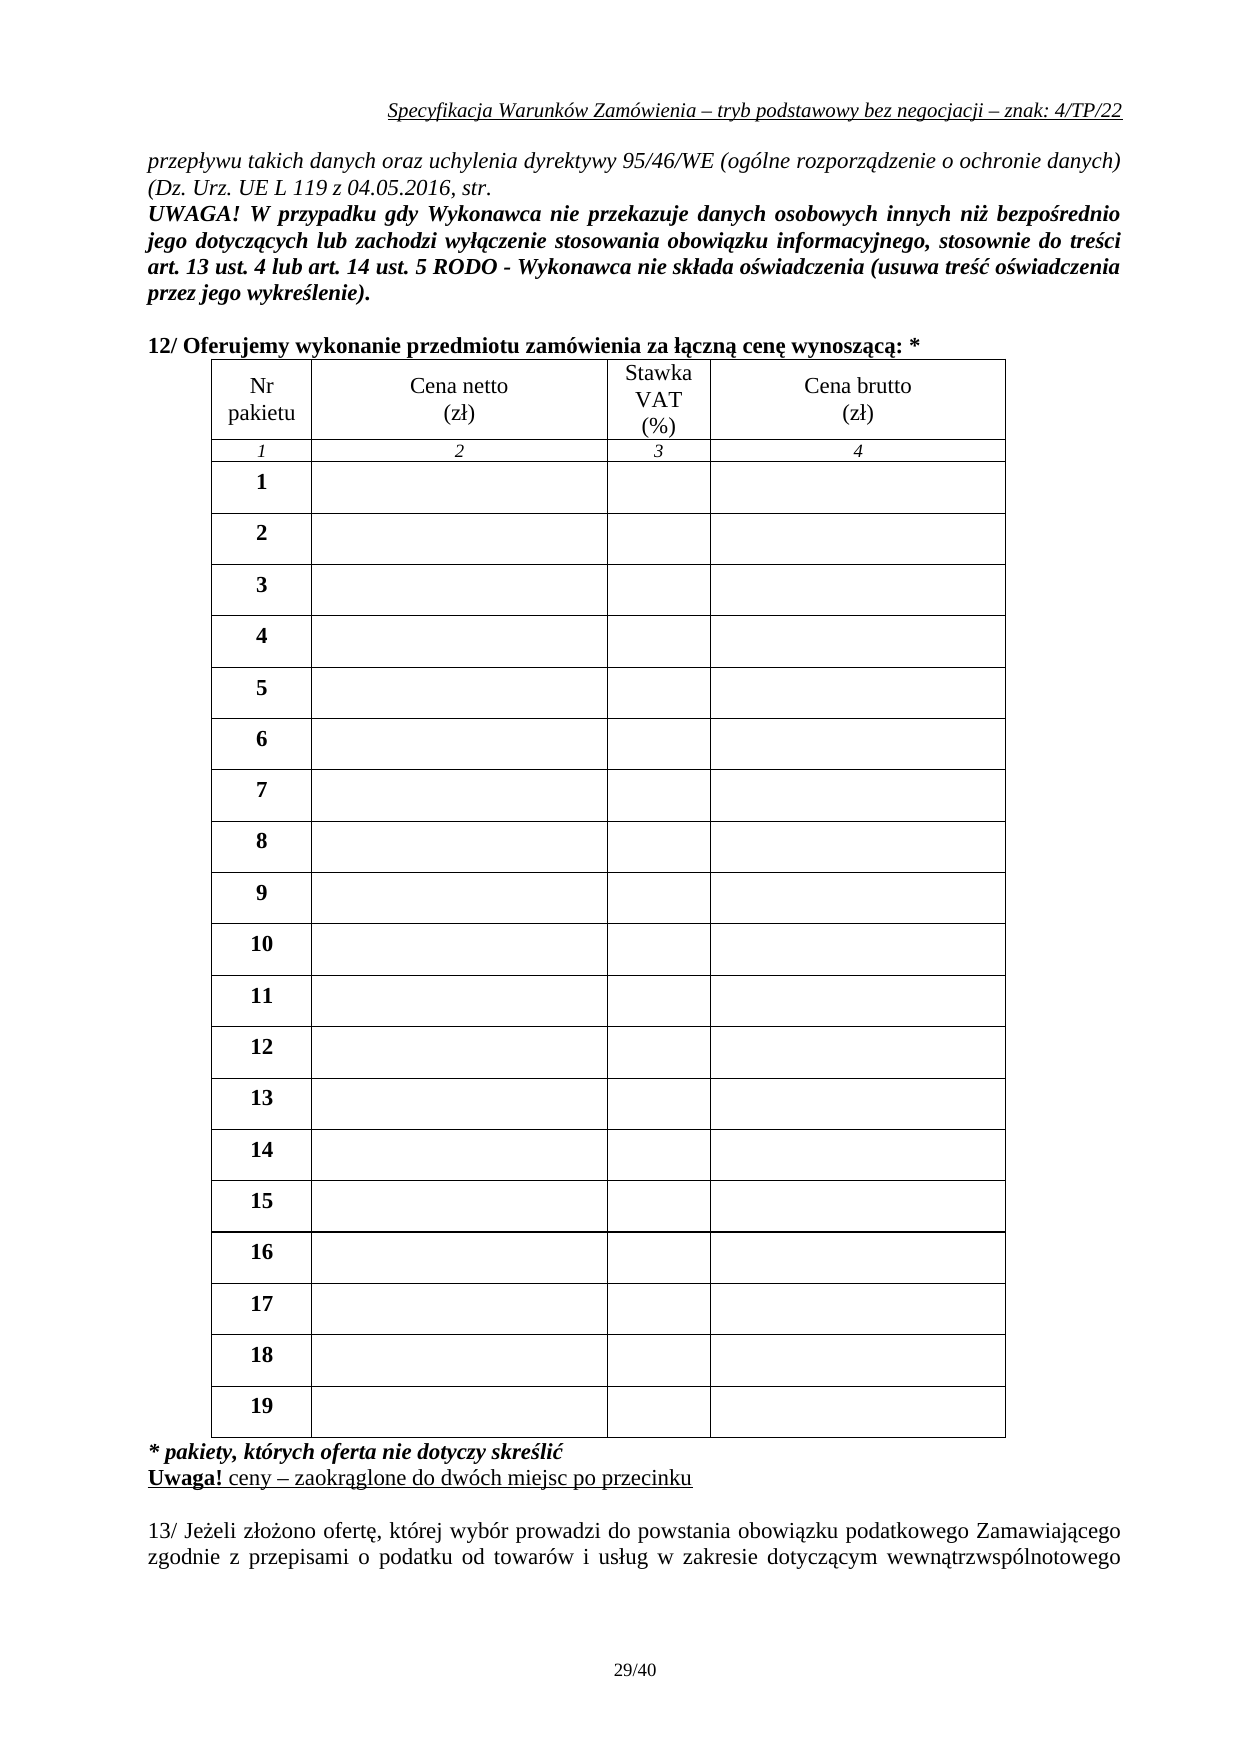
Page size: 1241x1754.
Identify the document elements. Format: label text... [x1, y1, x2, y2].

table_cell 6 [212, 719, 311, 769]
table_cell [711, 1027, 1005, 1077]
table_cell [711, 1181, 1005, 1231]
table_cell 13 [212, 1079, 311, 1129]
table_cell [711, 1079, 1005, 1129]
table_cell [312, 1130, 607, 1180]
table_cell [312, 924, 607, 975]
table_cell [711, 1284, 1005, 1334]
table_cell [608, 770, 710, 821]
table_cell 11 [212, 976, 311, 1026]
table_cell [312, 1079, 607, 1129]
table_cell [312, 1335, 607, 1386]
table_cell [312, 1181, 607, 1231]
table_cell 15 [212, 1181, 311, 1231]
table_cell 4 [212, 616, 311, 667]
table_cell [711, 616, 1005, 667]
table_header Nr pakietu [212, 360, 311, 438]
table_cell [312, 616, 607, 667]
table_cell [608, 565, 710, 615]
table_cell [711, 976, 1005, 1026]
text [148, 1517, 1122, 1570]
table_header Cena netto (zł) [312, 360, 607, 438]
table_cell [312, 462, 607, 512]
table_cell 8 [212, 822, 311, 872]
table_cell [711, 873, 1005, 923]
table_cell [711, 924, 1005, 975]
table_cell 1 [212, 440, 311, 461]
table_cell 16 [212, 1233, 311, 1283]
table_cell [608, 719, 710, 769]
table_cell [312, 719, 607, 769]
table_cell [608, 1130, 710, 1180]
table_cell 7 [212, 770, 311, 821]
table_cell 17 [212, 1284, 311, 1334]
table_cell [608, 1284, 710, 1334]
table_cell [711, 822, 1005, 872]
table_cell [608, 1335, 710, 1386]
text UWAGA! W przypadku gdy Wykonawca nie przekazuje danych osobowych innych niż bezpośrednio jego dotyczących lub zachodzi wyłączenie stosowania obowiązku informacyjnego, stosownie do treści art. 13 ust. 4 lub art. 14 ust. 5 RODO - Wykonawca nie składa oświadczenia (usuwa treść oświadczenia przez jego wykreślenie). [148, 200, 1122, 306]
table_cell [608, 976, 710, 1026]
table_cell [312, 565, 607, 615]
table_cell [711, 1130, 1005, 1180]
table_cell [608, 1181, 710, 1231]
table_cell [312, 1233, 607, 1283]
table_cell [608, 514, 710, 564]
table_cell [312, 822, 607, 872]
table_cell [608, 1387, 710, 1437]
table_cell [608, 668, 710, 718]
table_cell 1 [212, 462, 311, 512]
table_cell [711, 719, 1005, 769]
text 12/ Oferujemy wykonanie przedmiotu zamówienia za łączną cenę wynoszącą: * [148, 332, 1122, 358]
table_cell [312, 1387, 607, 1437]
table_cell 9 [212, 873, 311, 923]
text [148, 148, 1122, 200]
table_cell [608, 1233, 710, 1283]
table_cell [608, 873, 710, 923]
table_cell [312, 1027, 607, 1077]
table_cell 10 [212, 924, 311, 975]
table_cell [711, 565, 1005, 615]
table_cell 2 [312, 440, 607, 461]
table_cell 5 [212, 668, 311, 718]
table_cell [711, 1335, 1005, 1386]
table_header Stawka VAT (%) [608, 360, 710, 438]
table_cell [312, 668, 607, 718]
table_cell [608, 462, 710, 512]
table_cell 19 [212, 1387, 311, 1437]
table_cell [608, 1079, 710, 1129]
table_cell 18 [212, 1335, 311, 1386]
table_cell [711, 514, 1005, 564]
table_cell [312, 514, 607, 564]
table_cell 14 [212, 1130, 311, 1180]
text Uwaga! ceny – zaokrąglone do dwóch miejsc po przecinku [148, 1464, 1122, 1491]
table_cell 3 [212, 565, 311, 615]
table_cell 2 [212, 514, 311, 564]
table_cell [312, 976, 607, 1026]
table_cell [711, 1387, 1005, 1437]
table_cell [711, 1233, 1005, 1283]
table_cell [312, 770, 607, 821]
table_cell [608, 924, 710, 975]
table_cell [608, 1027, 710, 1077]
text * pakiety, których oferta nie dotyczy skreślić [148, 1438, 1122, 1464]
table_cell [608, 616, 710, 667]
table_cell 12 [212, 1027, 311, 1077]
table_cell [312, 1284, 607, 1334]
table_cell 4 [711, 440, 1005, 461]
table_cell [711, 668, 1005, 718]
table_cell [312, 873, 607, 923]
table_cell [608, 822, 710, 872]
table_cell [711, 770, 1005, 821]
table_header Cena brutto (zł) [711, 360, 1005, 438]
table_cell [711, 462, 1005, 512]
table_cell 3 [608, 440, 710, 461]
